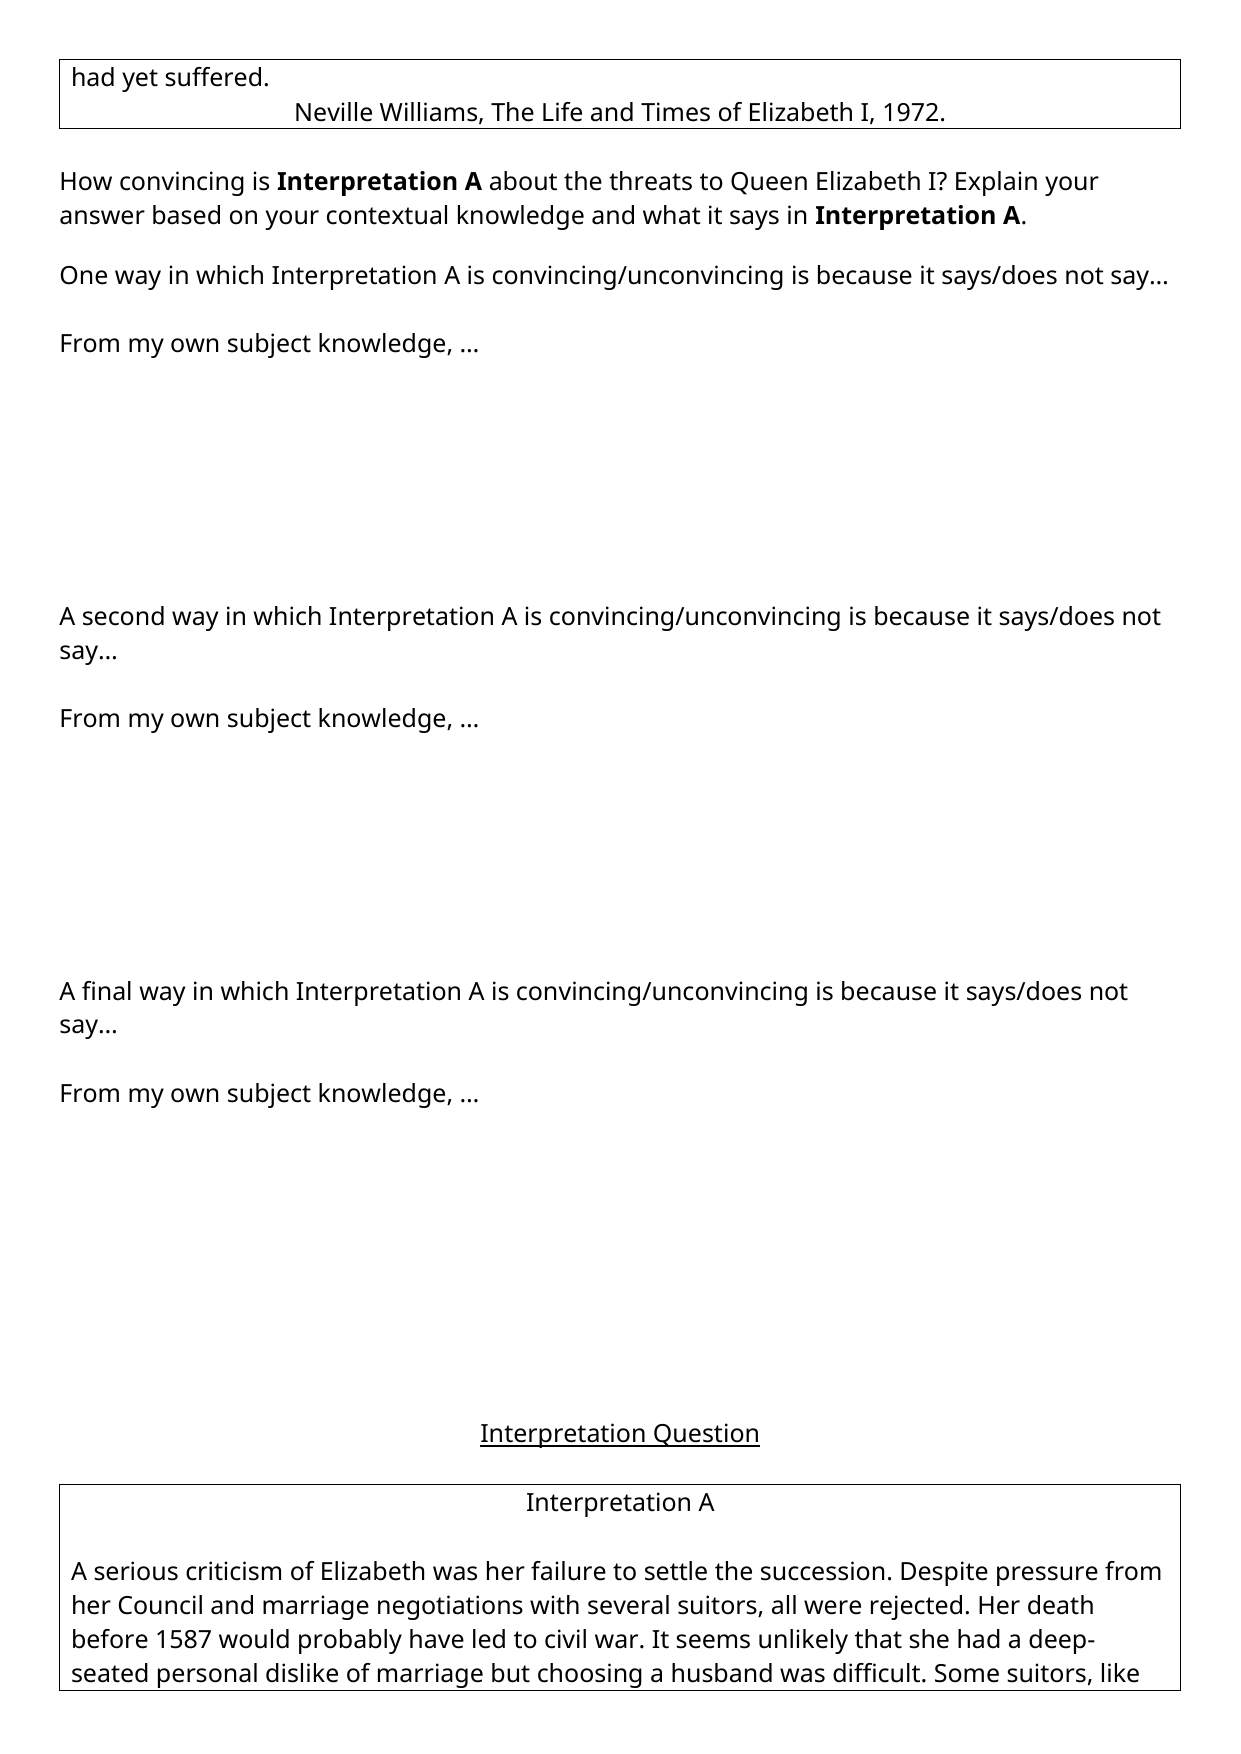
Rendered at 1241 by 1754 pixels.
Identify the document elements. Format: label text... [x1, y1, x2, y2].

text Interpretation Question [59, 1416, 1181, 1450]
text One way in which Interpretation A is convincing/unconvincing is because it says/does not say… [59, 258, 1181, 292]
text A final way in which Interpretation A is convincing/unconvincing is because it says/does not say… [59, 973, 1181, 1041]
text How convincing is Interpretation A about the threats to Queen Elizabeth I? Explain your answer based on your contextual knowledge and what it says in Interpretation A. [59, 163, 1181, 231]
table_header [60, 60, 1180, 128]
text A second way in which Interpretation A is convincing/unconvincing is because it says/does not say… [59, 598, 1181, 667]
text From my own subject knowledge, … [59, 1075, 1181, 1109]
text From my own subject knowledge, … [59, 326, 1181, 360]
text From my own subject knowledge, … [59, 701, 1181, 735]
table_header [60, 1485, 1180, 1689]
